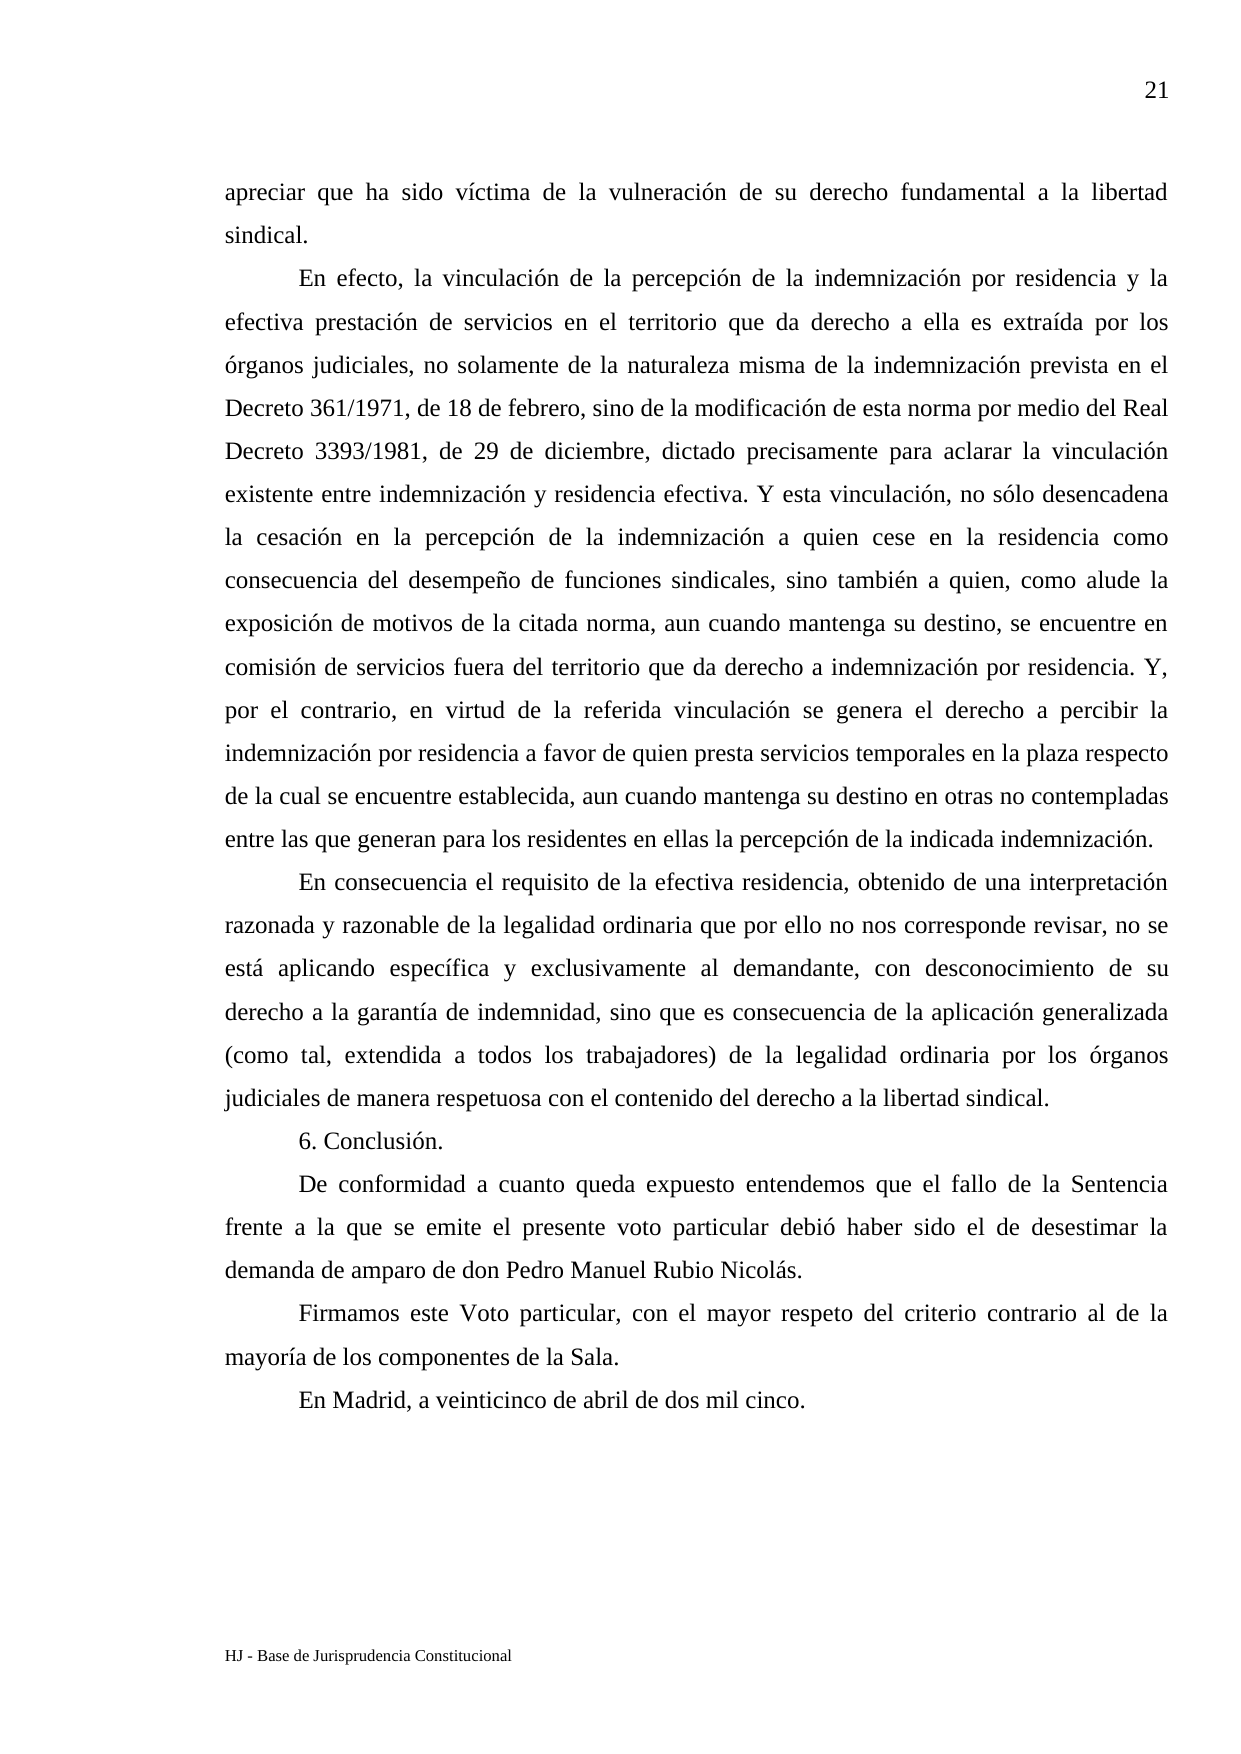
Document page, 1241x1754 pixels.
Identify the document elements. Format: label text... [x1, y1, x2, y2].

text En efecto, la vinculación de la percepción de la indemnización por residencia y la efectiva prestación de servicios en el territorio que da derecho a ella es extraída por los órganos judiciales, no solamente de la naturaleza misma de la indemnización prevista en el Decreto 361/1971, de 18 de febrero, sino de la modificación de esta norma por medio del Real Decreto 3393/1981, de 29 de diciembre, dictado precisamente para aclarar la vinculación existente entre indemnización y residencia efectiva. Y esta vinculación, no sólo desencadena la cesación en la percepción de la indemnización a quien cese en la residencia como consecuencia del desempeño de funciones sindicales, sino también a quien, como alude la exposición de motivos de la citada norma, aun cuando mantenga su destino, se encuentre en comisión de servicios fuera del territorio que da derecho a indemnización por residencia. Y, por el contrario, en virtud de la referida vinculación se genera el derecho a percibir la indemnización por residencia a favor de quien presta servicios temporales en la plaza respecto de la cual se encuentre establecida, aun cuando mantenga su destino en otras no contempladas entre las que generan para los residentes en ellas la percepción de la indicada indemnización. [224, 263, 1169, 853]
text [224, 177, 1169, 249]
text En Madrid, a veinticinco de abril de dos mil cinco. [224, 1385, 1169, 1413]
text De conformidad a cuanto queda expuesto entendemos que el fallo de la Sentencia frente a la que se emite el presente voto particular debió haber sido el de desestimar la demanda de amparo de don Pedro Manuel Rubio Nicolás. [224, 1169, 1169, 1284]
text En consecuencia el requisito de la efectiva residencia, obtenido de una interpretación razonada y razonable de la legalidad ordinaria que por ello no nos corresponde revisar, no se está aplicando específica y exclusivamente al demandante, con desconocimiento de su derecho a la garantía de indemnidad, sino que es consecuencia de la aplicación generalizada (como tal, extendida a todos los trabajadores) de la legalidad ordinaria por los órganos judiciales de manera respetuosa con el contenido del derecho a la libertad sindical. [224, 867, 1169, 1112]
text Firmamos este Voto particular, con el mayor respeto del criterio contrario al de la mayoría de los componentes de la Sala. [224, 1298, 1169, 1370]
text 6. Conclusión. [224, 1126, 1169, 1155]
